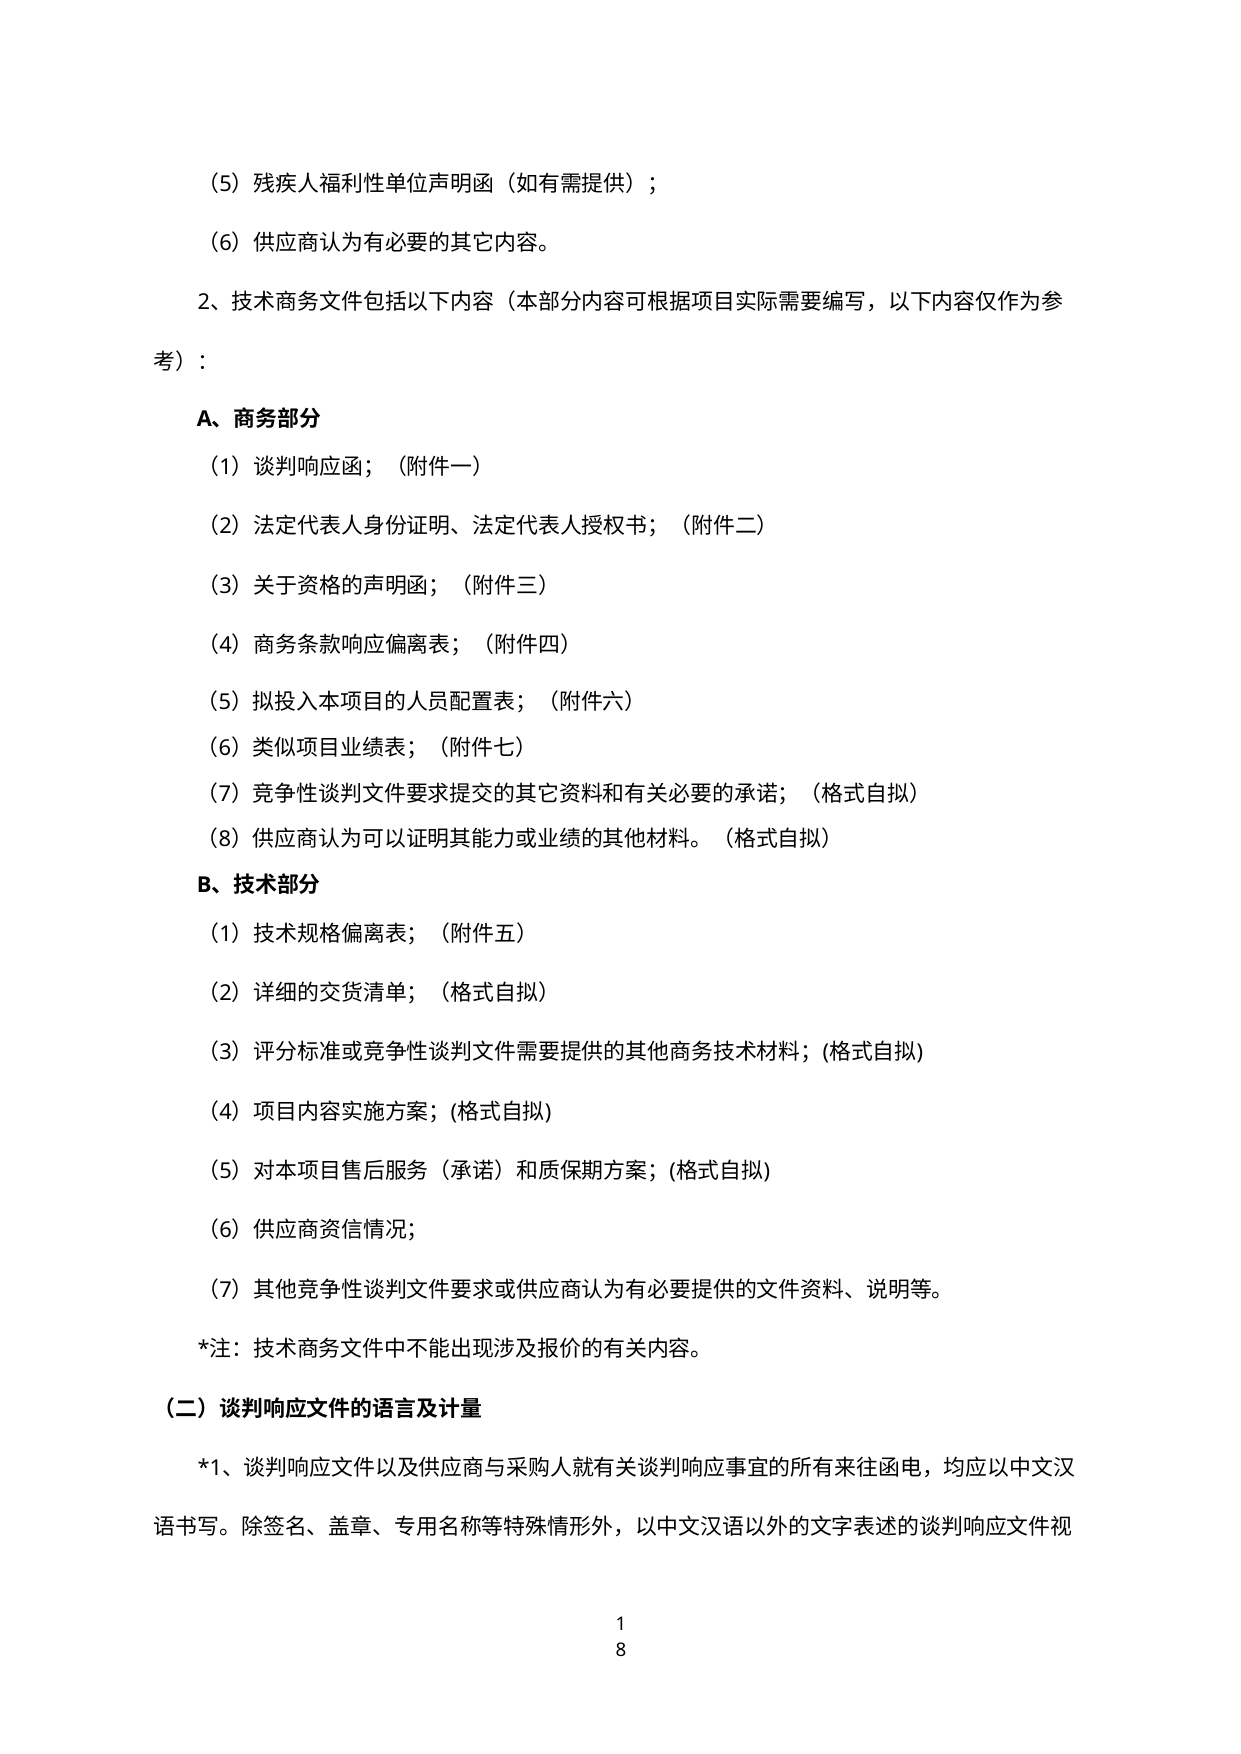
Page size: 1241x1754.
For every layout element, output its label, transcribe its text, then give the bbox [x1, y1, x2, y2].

text 2、技术商务文件包括以下内容（本部分内容可根据项目实际需要编写，以下内容仅作为参考）： [153, 271, 1087, 389]
text （5）对本项目售后服务（承诺）和质保期方案；(格式自拟) [153, 1139, 1087, 1199]
text （1）谈判响应函；（附件一） [153, 435, 1087, 494]
text （3）评分标准或竞争性谈判文件需要提供的其他商务技术材料；(格式自拟) [153, 1021, 1087, 1080]
text B、技术部分 [153, 856, 1087, 902]
text *注：技术商务文件中不能出现涉及报价的有关内容。 [153, 1317, 1087, 1377]
text （7）竞争性谈判文件要求提交的其它资料和有关必要的承诺；（格式自拟） [153, 764, 1087, 810]
text A、商务部分 [153, 389, 1087, 435]
text （4）项目内容实施方案；(格式自拟) [153, 1080, 1087, 1139]
text （6）类似项目业绩表；（附件七） [153, 718, 1087, 764]
text （8）供应商认为可以证明其能力或业绩的其他材料。（格式自拟） [153, 810, 1087, 856]
text （3）关于资格的声明函；（附件三） [153, 554, 1087, 613]
text （4）商务条款响应偏离表；（附件四） [153, 613, 1087, 673]
text （2）法定代表人身份证明、法定代表人授权书；（附件二） [153, 494, 1087, 554]
text （1）技术规格偏离表；（附件五） [153, 902, 1087, 961]
text （7）其他竞争性谈判文件要求或供应商认为有必要提供的文件资料、说明等。 [153, 1258, 1087, 1317]
text （6）供应商认为有必要的其它内容。 [153, 211, 1087, 271]
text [153, 1436, 1087, 1555]
text （2）详细的交货清单；（格式自拟） [153, 961, 1087, 1021]
text （6）供应商资信情况； [153, 1199, 1087, 1258]
text （二）谈判响应文件的语言及计量 [153, 1377, 1087, 1436]
text （5）拟投入本项目的人员配置表；（附件六） [153, 673, 1087, 718]
text （5）残疾人福利性单位声明函（如有需提供）； [153, 152, 1087, 211]
